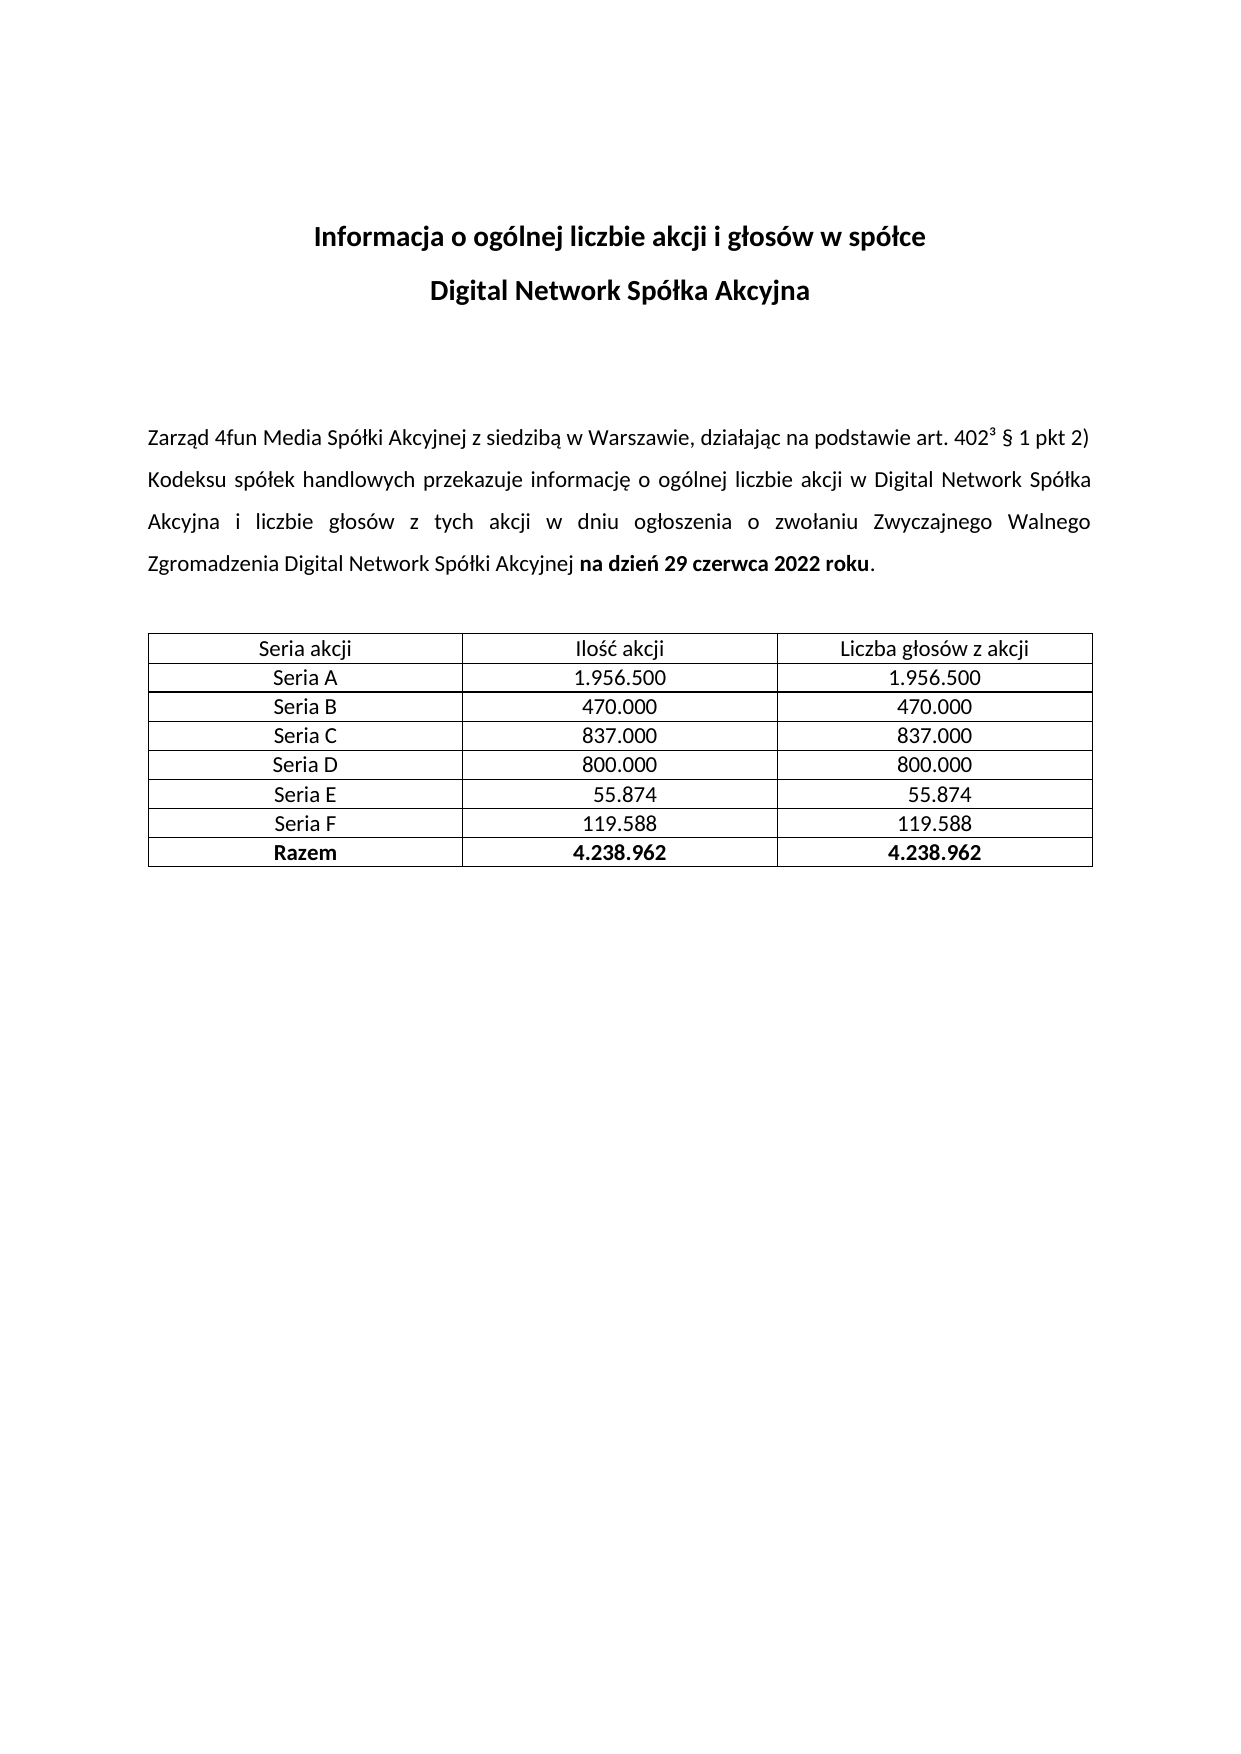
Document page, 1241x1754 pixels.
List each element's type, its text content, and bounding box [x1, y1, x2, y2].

table_cell 1.956.500 [778, 664, 1092, 691]
table_cell Seria A [149, 664, 462, 691]
table_cell 470.000 [463, 693, 777, 721]
table_cell 800.000 [463, 751, 777, 779]
table_cell 1.956.500 [463, 664, 777, 691]
table_cell 837.000 [463, 722, 777, 749]
table_cell Seria D [149, 751, 462, 779]
table_header Ilość akcji [463, 634, 777, 662]
table_cell Seria B [149, 693, 462, 721]
text Digital Network Spółka Akcyjna [148, 272, 1093, 308]
text Informacja o ogólnej liczbie akcji i głosów w spółce [148, 218, 1093, 254]
table_header Liczba głosów z akcji [778, 634, 1092, 662]
table_cell 55.874 [778, 780, 1092, 808]
table_cell 470.000 [778, 693, 1092, 721]
table_cell Seria C [149, 722, 462, 749]
table_cell 837.000 [778, 722, 1092, 749]
table_cell Seria E [149, 780, 462, 808]
table_header Seria akcji [149, 634, 462, 662]
table_cell 55.874 [463, 780, 777, 808]
table_cell 800.000 [778, 751, 1092, 779]
table_cell Razem [149, 838, 462, 866]
text Zarząd 4fun Media Spółki Akcyjnej z siedzibą w Warszawie, działając na podstawie art. 402³ § 1 pkt 2) Kodeksu spółek handlowych przekazuje informację o ogólnej liczbie akcji w Digital Network Spółka Akcyjna i liczbie głosów z tych akcji w dniu ogłoszenia o zwołaniu Zwyczajnego Walnego Zgromadzenia Digital Network Spółki Akcyjnej na dzień 29 czerwca 2022 roku. [148, 423, 1093, 577]
table_cell Seria F [149, 809, 462, 837]
table_cell 4.238.962 [778, 838, 1092, 866]
table_cell 119.588 [463, 809, 777, 837]
table_cell 119.588 [778, 809, 1092, 837]
table_cell 4.238.962 [463, 838, 777, 866]
